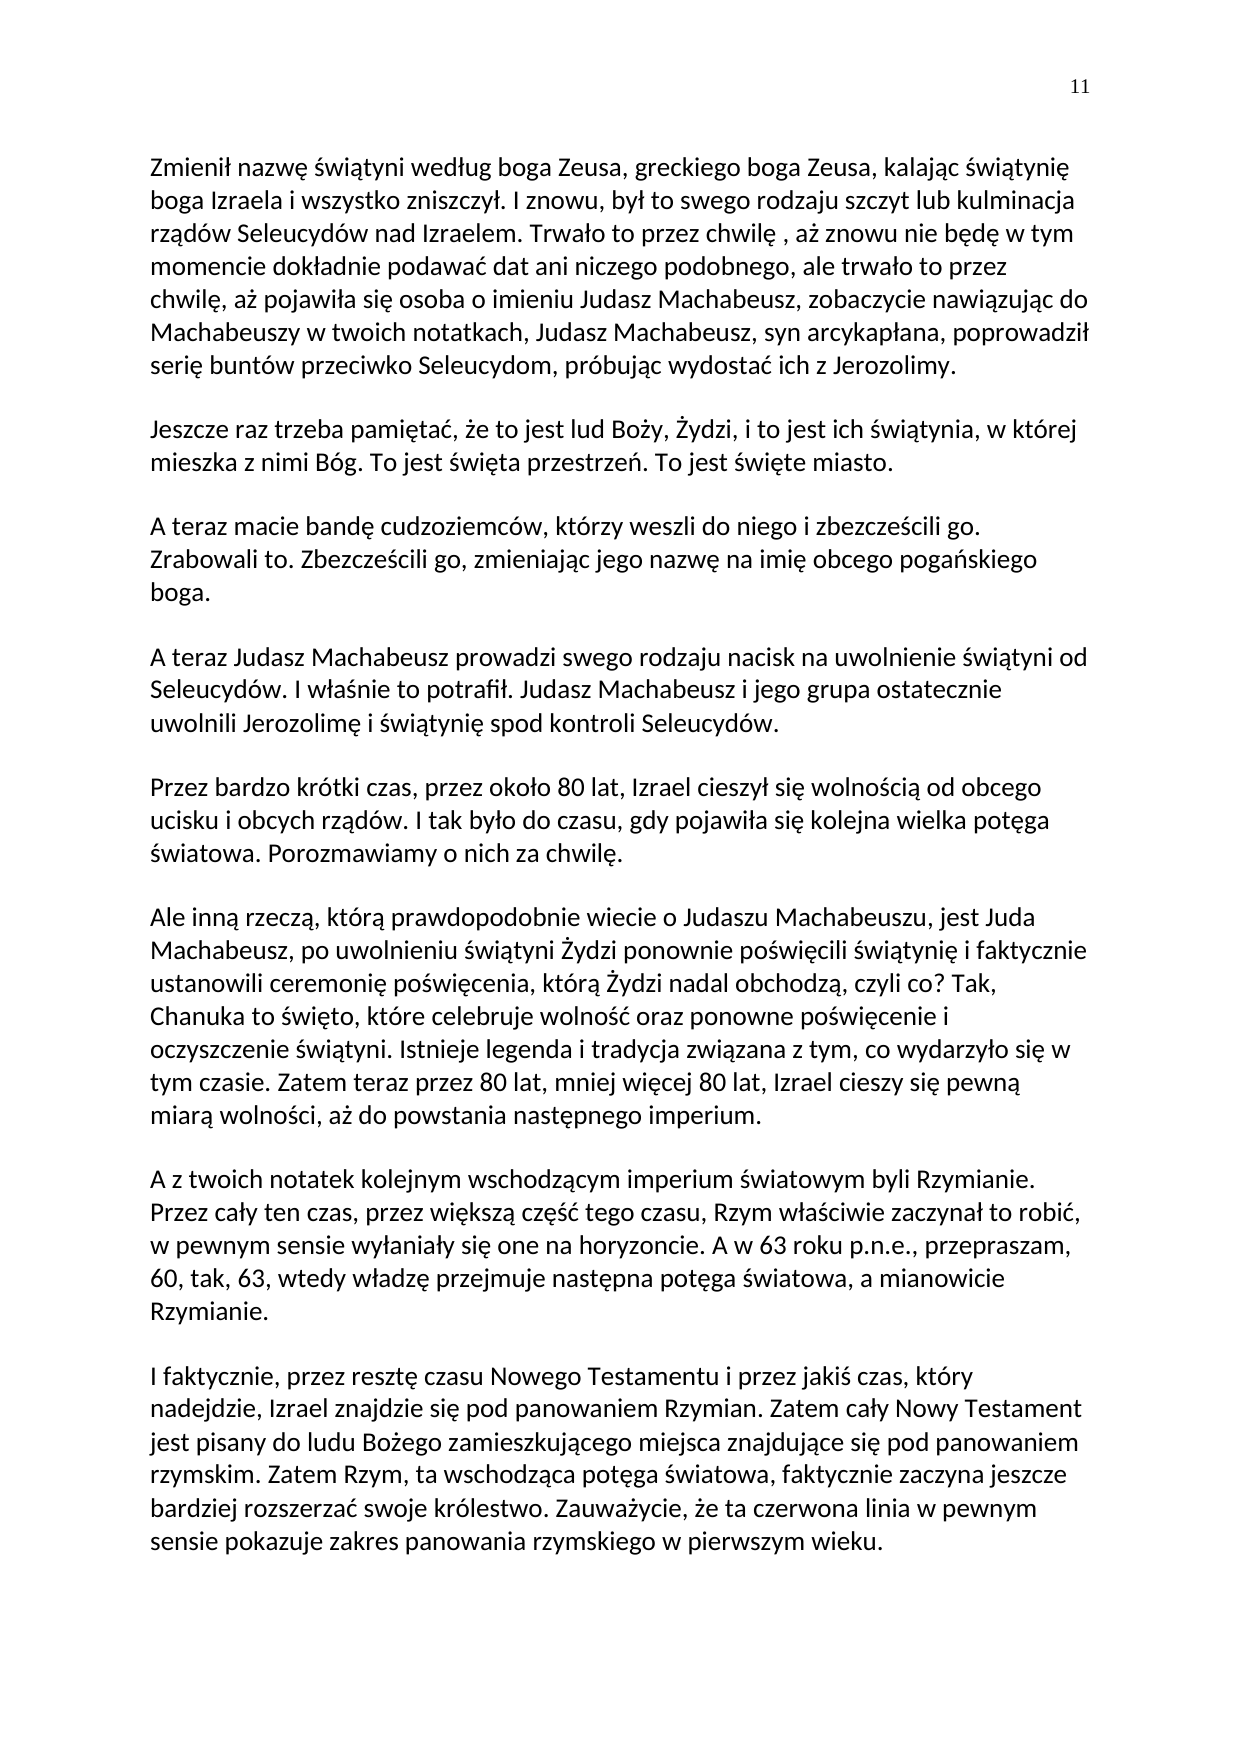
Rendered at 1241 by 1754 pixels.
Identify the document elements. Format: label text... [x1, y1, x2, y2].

text Przez bardzo krótki czas, przez około 80 lat, Izrael cieszył się wolnością od obcego ucisku i obcych rządów. I tak było do czasu, gdy pojawiła się kolejna wielka potęga światowa. Porozmawiamy o nich za chwilę. [150, 770, 1090, 869]
text Ale inną rzeczą, którą prawdopodobnie wiecie o Judaszu Machabeuszu, jest Juda Machabeusz, po uwolnieniu świątyni Żydzi ponownie poświęcili świątynię i faktycznie ustanowili ceremonię poświęcenia, którą Żydzi nadal obchodzą, czyli co? Tak, Chanuka to święto, które celebruje wolność oraz ponowne poświęcenie i oczyszczenie świątyni. Istnieje legenda i tradycja związana z tym, co wydarzyło się w tym czasie. Zatem teraz przez 80 lat, mniej więcej 80 lat, Izrael cieszy się pewną miarą wolności, aż do powstania następnego imperium. [150, 900, 1090, 1131]
text A teraz macie bandę cudzoziemców, którzy weszli do niego i zbezcześcili go. Zrabowali to. Zbezcześcili go, zmieniając jego nazwę na imię obcego pogańskiego boga. [150, 509, 1090, 608]
text A teraz Judasz Machabeusz prowadzi swego rodzaju nacisk na uwolnienie świątyni od Seleucydów. I właśnie to potrafił. Judasz Machabeusz i jego grupa ostatecznie uwolnili Jerozolimę i świątynię spod kontroli Seleucydów. [150, 640, 1090, 739]
text Zmienił nazwę świątyni według boga Zeusa, greckiego boga Zeusa, kalając świątynię boga Izraela i wszystko zniszczył. I znowu, był to swego rodzaju szczyt lub kulminacja rządów Seleucydów nad Izraelem. Trwało to przez chwilę , aż znowu nie będę w tym momencie dokładnie podawać dat ani niczego podobnego, ale trwało to przez chwilę, aż pojawiła się osoba o imieniu Judasz Machabeusz, zobaczycie nawiązując do Machabeuszy w twoich notatkach, Judasz Machabeusz, syn arcykapłana, poprowadził serię buntów przeciwko Seleucydom, próbując wydostać ich z Jerozolimy. [150, 150, 1090, 381]
text Jeszcze raz trzeba pamiętać, że to jest lud Boży, Żydzi, i to jest ich świątynia, w której mieszka z nimi Bóg. To jest święta przestrzeń. To jest święte miasto. [150, 412, 1090, 478]
text A z twoich notatek kolejnym wschodzącym imperium światowym byli Rzymianie. Przez cały ten czas, przez większą część tego czasu, Rzym właściwie zaczynał to robić, w pewnym sensie wyłaniały się one na horyzoncie. A w 63 roku p.n.e., przepraszam, 60, tak, 63, wtedy władzę przejmuje następna potęga światowa, a mianowicie Rzymianie. [150, 1162, 1090, 1327]
text I faktycznie, przez resztę czasu Nowego Testamentu i przez jakiś czas, który nadejdzie, Izrael znajdzie się pod panowaniem Rzymian. Zatem cały Nowy Testament jest pisany do ludu Bożego zamieszkującego miejsca znajdujące się pod panowaniem rzymskim. Zatem Rzym, ta wschodząca potęga światowa, faktycznie zaczyna jeszcze bardziej rozszerzać swoje królestwo. Zauważycie, że ta czerwona linia w pewnym sensie pokazuje zakres panowania rzymskiego w pierwszym wieku. [150, 1359, 1090, 1557]
